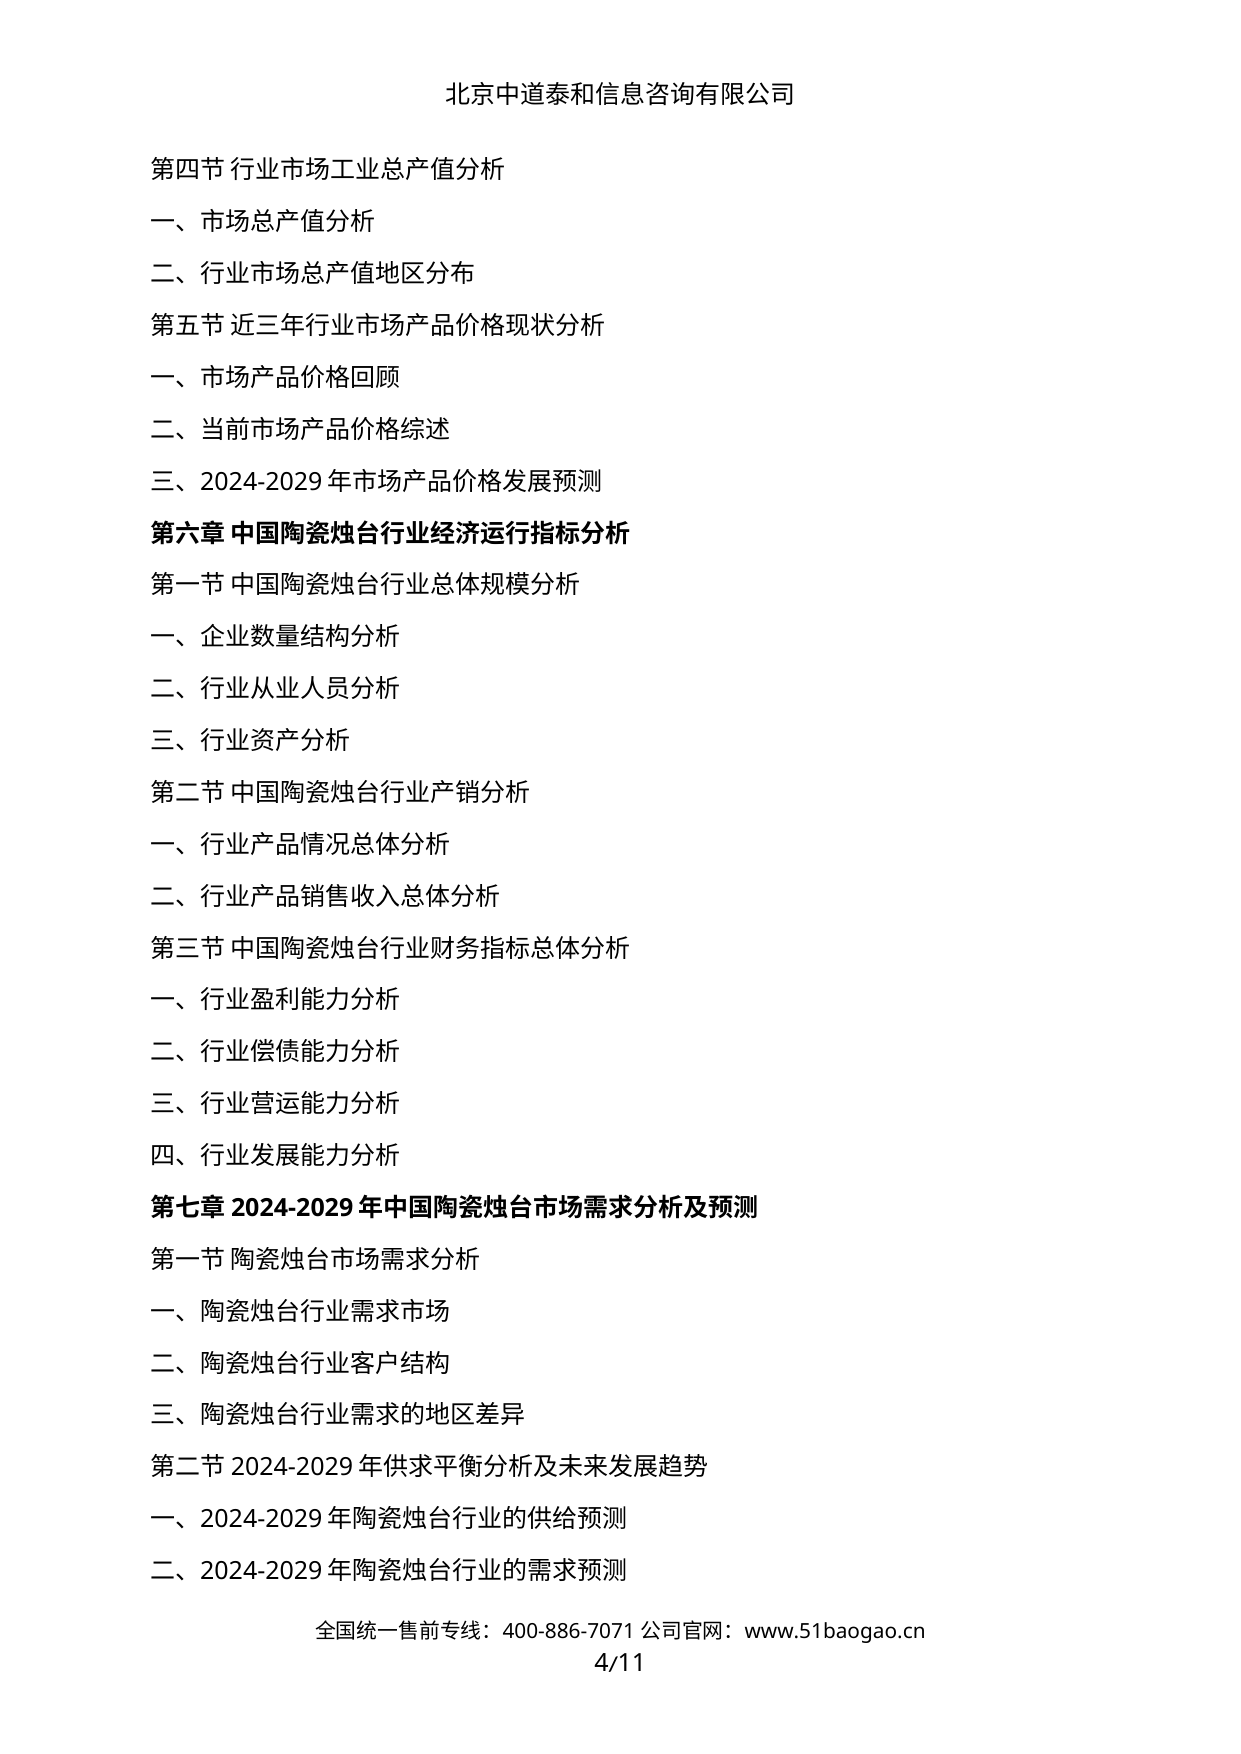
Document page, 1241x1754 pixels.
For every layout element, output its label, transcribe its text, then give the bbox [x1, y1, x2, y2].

text 一、陶瓷烛台行业需求市场 [150, 1291, 1090, 1327]
text 第五节 近三年行业市场产品价格现状分析 [150, 306, 1090, 342]
text 二、2024-2029年陶瓷烛台行业的需求预测 [150, 1551, 1090, 1587]
text 三、陶瓷烛台行业需求的地区差异 [150, 1395, 1090, 1431]
text 二、行业产品销售收入总体分析 [150, 876, 1090, 912]
text 第二节 2024-2029年供求平衡分析及未来发展趋势 [150, 1447, 1090, 1483]
text 第二节 中国陶瓷烛台行业产销分析 [150, 772, 1090, 809]
text 第四节 行业市场工业总产值分析 [150, 150, 1090, 186]
text 三、行业资产分析 [150, 721, 1090, 757]
text 一、市场总产值分析 [150, 202, 1090, 238]
text 四、行业发展能力分析 [150, 1136, 1090, 1172]
text 一、行业盈利能力分析 [150, 980, 1090, 1016]
text 一、市场产品价格回顾 [150, 357, 1090, 394]
text 一、2024-2029年陶瓷烛台行业的供给预测 [150, 1499, 1090, 1535]
text 第七章 2024-2029年中国陶瓷烛台市场需求分析及预测 [150, 1187, 1090, 1224]
text 一、企业数量结构分析 [150, 617, 1090, 653]
text 二、陶瓷烛台行业客户结构 [150, 1343, 1090, 1379]
text 二、行业偿债能力分析 [150, 1032, 1090, 1068]
text 二、行业从业人员分析 [150, 669, 1090, 705]
text 二、行业市场总产值地区分布 [150, 254, 1090, 290]
text 第一节 中国陶瓷烛台行业总体规模分析 [150, 565, 1090, 601]
text 第三节 中国陶瓷烛台行业财务指标总体分析 [150, 928, 1090, 964]
text 二、当前市场产品价格综述 [150, 409, 1090, 446]
text 三、行业营运能力分析 [150, 1084, 1090, 1120]
text 一、行业产品情况总体分析 [150, 824, 1090, 861]
text 第六章 中国陶瓷烛台行业经济运行指标分析 [150, 513, 1090, 549]
text 三、2024-2029年市场产品价格发展预测 [150, 461, 1090, 497]
text 第一节 陶瓷烛台市场需求分析 [150, 1239, 1090, 1276]
